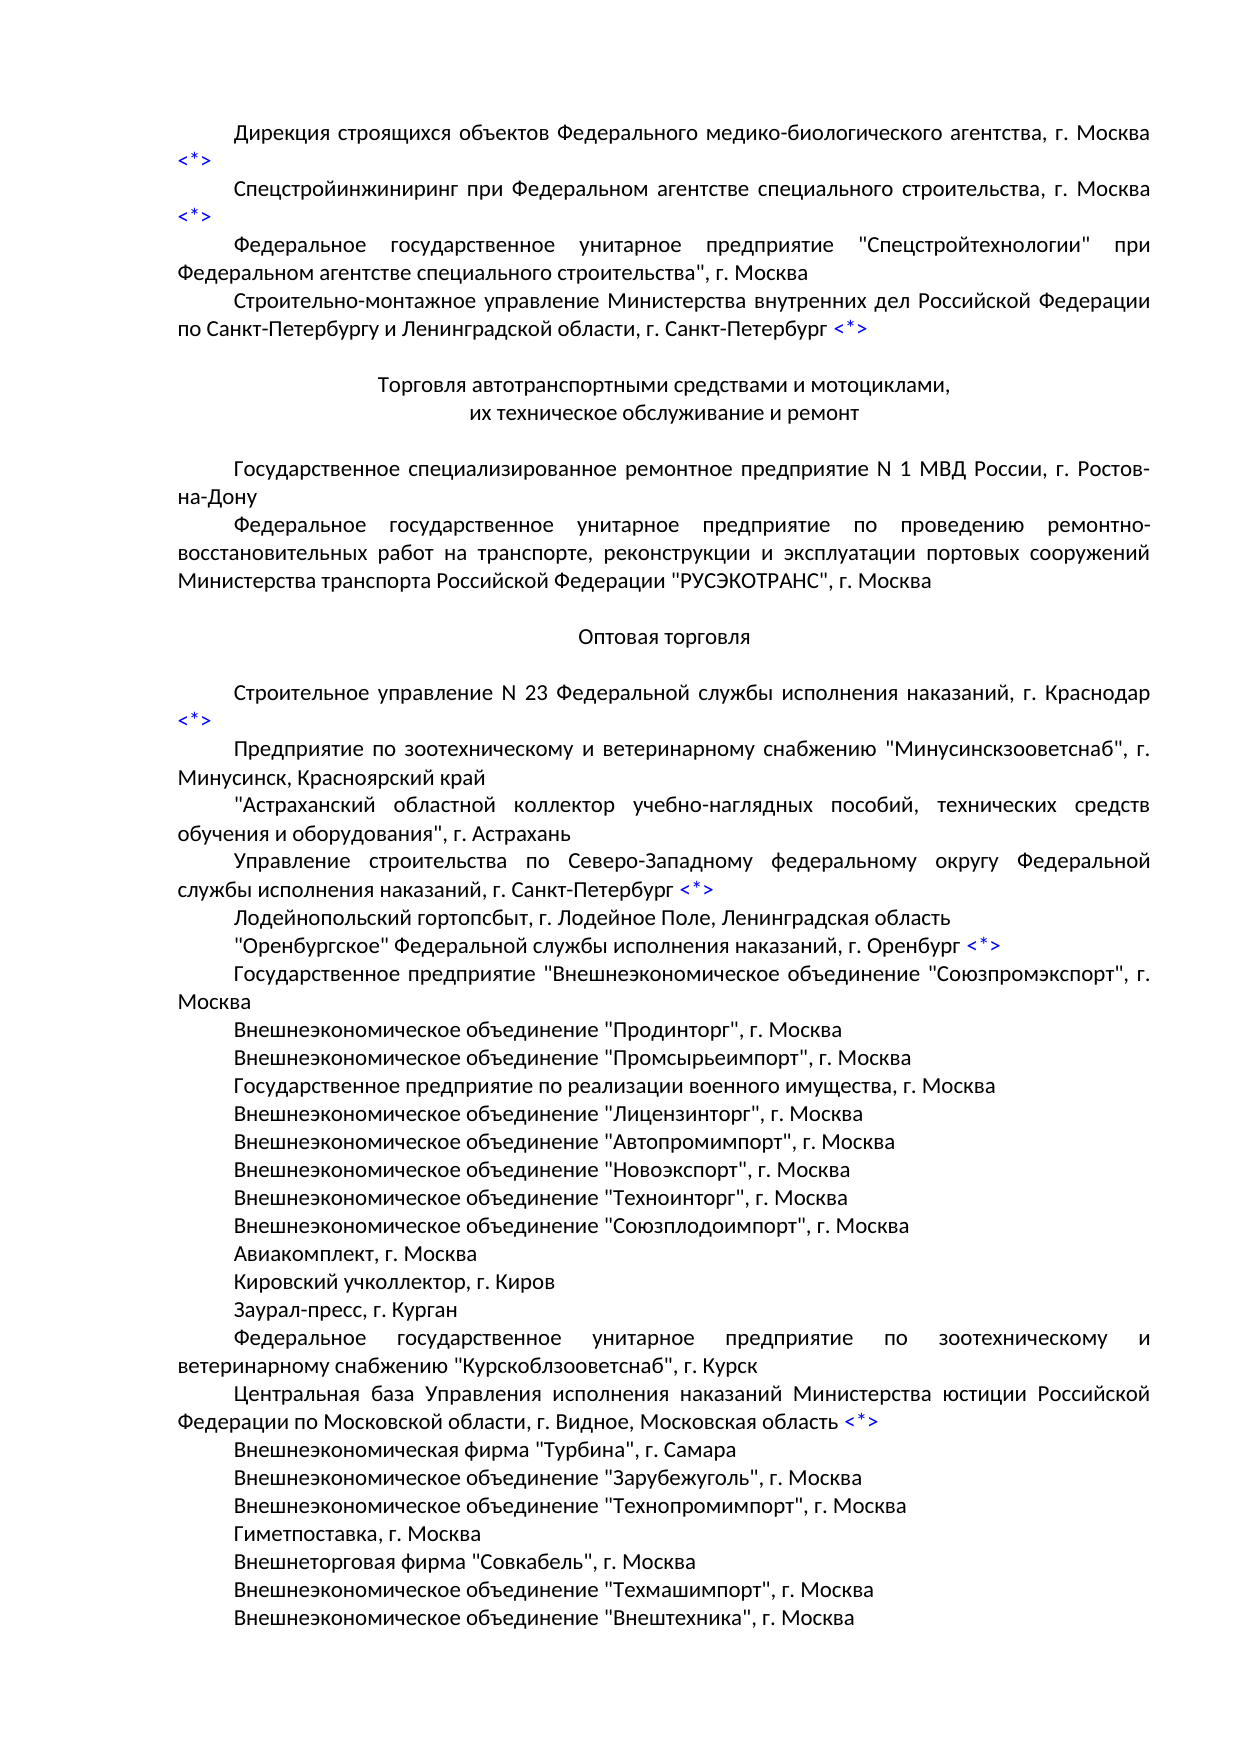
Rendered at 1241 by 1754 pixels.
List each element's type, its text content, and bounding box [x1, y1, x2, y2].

text Строительно-монтажное управление Министерства внутренних дел Российской Федерации по Санкт-Петербургу и Ленинградской области, г. Санкт-Петербург <*> [177, 286, 1152, 342]
text Предприятие по зоотехническому и ветеринарному снабжению "Минусинскзооветснаб", г. Минусинск, Красноярский край [177, 734, 1152, 791]
text Внешнеэкономическое объединение "Внештехника", г. Москва [177, 1603, 1152, 1631]
text "Астраханский областной коллектор учебно-наглядных пособий, технических средств обучения и оборудования", г. Астрахань [177, 791, 1152, 847]
text Внешнеэкономическое объединение "Автопромимпорт", г. Москва [177, 1127, 1152, 1155]
text Дирекция строящихся объектов Федерального медико-биологического агентства, г. Москва <*> [177, 118, 1152, 174]
text их техническое обслуживание и ремонт [177, 398, 1152, 426]
text Государственное предприятие по реализации военного имущества, г. Москва [177, 1071, 1152, 1099]
text Внешнеэкономическое объединение "Техмашимпорт", г. Москва [177, 1575, 1152, 1603]
text Строительное управление N 23 Федеральной службы исполнения наказаний, г. Краснодар <*> [177, 678, 1152, 734]
text Государственное специализированное ремонтное предприятие N 1 МВД России, г. Ростов-на-Дону [177, 454, 1152, 510]
text Управление строительства по Северо-Западному федеральному округу Федеральной службы исполнения наказаний, г. Санкт-Петербург <*> [177, 847, 1152, 903]
text Внешнеэкономическое объединение "Технопромимпорт", г. Москва [177, 1491, 1152, 1519]
text Внешнеэкономическое объединение "Союзплодоимпорт", г. Москва [177, 1211, 1152, 1239]
text Внешнеэкономическая фирма "Турбина", г. Самара [177, 1435, 1152, 1463]
text Спецстройинжиниринг при Федеральном агентстве специального строительства, г. Москва <*> [177, 174, 1152, 230]
text Федеральное государственное унитарное предприятие по проведению ремонтно-восстановительных работ на транспорте, реконструкции и эксплуатации портовых сооружений Министерства транспорта Российской Федерации "РУСЭКОТРАНС", г. Москва [177, 510, 1152, 594]
text "Оренбургское" Федеральной службы исполнения наказаний, г. Оренбург <*> [177, 931, 1152, 959]
text Авиакомплект, г. Москва [177, 1239, 1152, 1267]
text Оптовая торговля [177, 622, 1152, 651]
text Внешнеэкономическое объединение "Новоэкспорт", г. Москва [177, 1155, 1152, 1183]
text Внешнеэкономическое объединение "Промсырьеимпорт", г. Москва [177, 1043, 1152, 1071]
text Лодейнопольский гортопсбыт, г. Лодейное Поле, Ленинградская область [177, 903, 1152, 931]
text Заурал-пресс, г. Курган [177, 1295, 1152, 1323]
text Центральная база Управления исполнения наказаний Министерства юстиции Российской Федерации по Московской области, г. Видное, Московская область <*> [177, 1379, 1152, 1435]
text Внешнеторговая фирма "Совкабель", г. Москва [177, 1547, 1152, 1575]
text Внешнеэкономическое объединение "Техноинторг", г. Москва [177, 1183, 1152, 1211]
text Гиметпоставка, г. Москва [177, 1519, 1152, 1547]
text Внешнеэкономическое объединение "Зарубежуголь", г. Москва [177, 1463, 1152, 1491]
text Торговля автотранспортными средствами и мотоциклами, [177, 370, 1152, 398]
text Кировский учколлектор, г. Киров [177, 1267, 1152, 1295]
text Федеральное государственное унитарное предприятие "Спецстройтехнологии" при Федеральном агентстве специального строительства", г. Москва [177, 230, 1152, 286]
text Федеральное государственное унитарное предприятие по зоотехническому и ветеринарному снабжению "Курскоблзооветснаб", г. Курск [177, 1323, 1152, 1379]
text Внешнеэкономическое объединение "Лицензинторг", г. Москва [177, 1099, 1152, 1127]
text Государственное предприятие "Внешнеэкономическое объединение "Союзпромэкспорт", г. Москва [177, 959, 1152, 1015]
text Внешнеэкономическое объединение "Продинторг", г. Москва [177, 1015, 1152, 1043]
